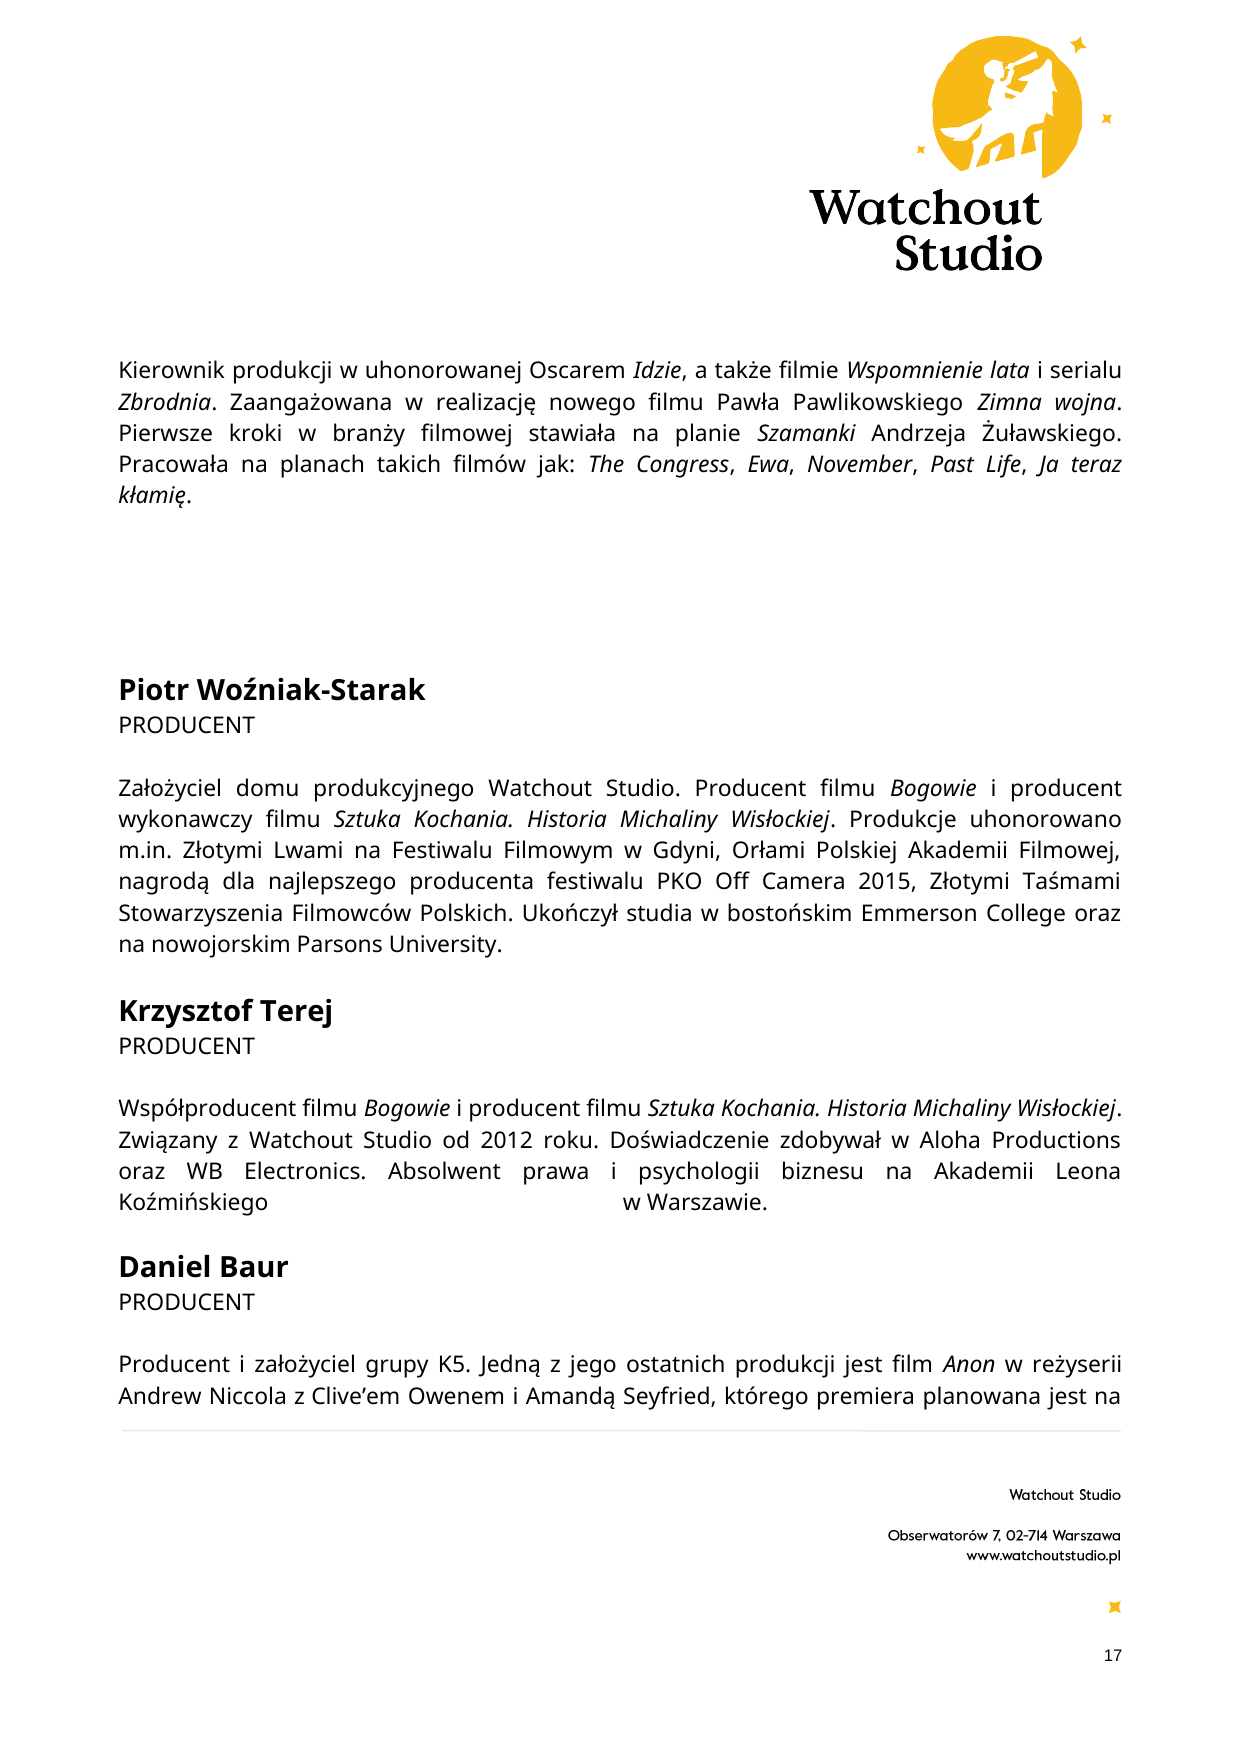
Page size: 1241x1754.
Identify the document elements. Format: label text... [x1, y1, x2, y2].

text PRODUCENT [118, 1286, 1122, 1317]
text Współproducent filmu Bogowie i producent filmu Sztuka Kochania. Historia Michaliny Wisłockiej. Związany z Watchout Studio od 2012 roku. Doświadczenie zdobywał w Aloha Productions oraz WB Electronics. Absolwent prawa i psychologii biznesu na Akademii Leona Koźmińskiego w Warszawie. [118, 1092, 1122, 1246]
text Piotr Woźniak-Starak [118, 669, 1122, 709]
text Krzysztof Terej [118, 990, 1122, 1030]
picture [118, 1421, 1122, 1632]
text Daniel Baur [118, 1246, 1122, 1286]
text PRODUCENT [118, 1030, 1122, 1061]
picture [791, 20, 1123, 285]
text PRODUCENT [118, 709, 1122, 740]
text Założyciel domu produkcyjnego Watchout Studio. Producent filmu Bogowie i producent wykonawczy filmu Sztuka Kochania. Historia Michaliny Wisłockiej. Produkcje uhonorowano m.in. Złotymi Lwami na Festiwalu Filmowym w Gdyni, Orłami Polskiej Akademii Filmowej, nagrodą dla najlepszego producenta festiwalu PKO Off Camera 2015, Złotymi Taśmami Stowarzyszenia Filmowców Polskich. Ukończył studia w bostońskim Emmerson College oraz na nowojorskim Parsons University. [118, 771, 1122, 959]
text Kierownik produkcji w uhonorowanej Oscarem Idzie, a także filmie Wspomnienie lata i serialu Zbrodnia. Zaangażowana w realizację nowego filmu Pawła Pawlikowskiego Zimna wojna. Pierwsze kroki w branży filmowej stawiała na planie Szamanki Andrzeja Żuławskiego. Pracowała na planach takich filmów jak: The Congress, Ewa, November, Past Life, Ja teraz kłamię. [118, 354, 1122, 511]
